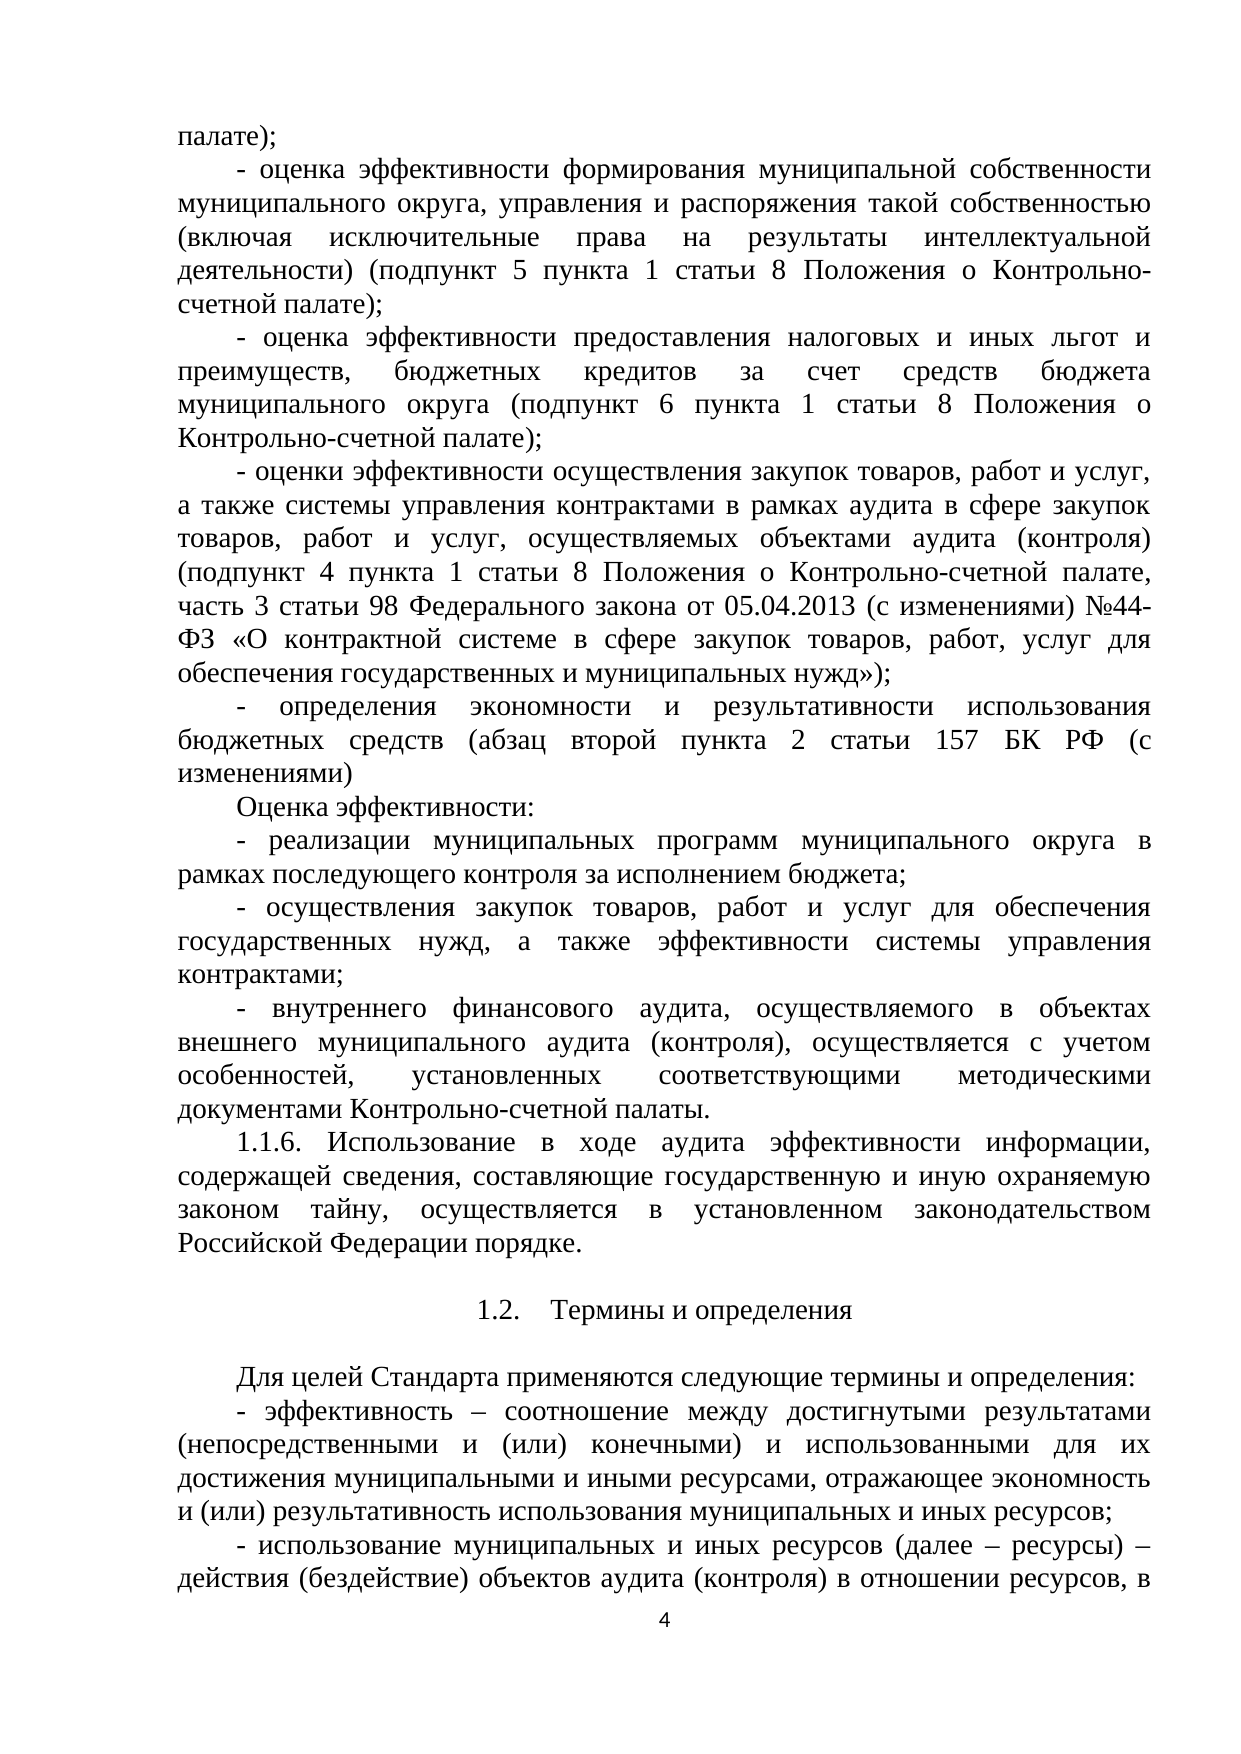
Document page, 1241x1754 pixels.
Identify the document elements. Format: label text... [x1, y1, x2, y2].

title Термины и определения [177, 1292, 1152, 1326]
text - внутреннего финансового аудита, осуществляемого в объектах внешнего муниципального аудита (контроля), осуществляется с учетом особенностей, установленных соответствующими методическими документами Контрольно-счетной палаты. [177, 990, 1152, 1124]
text - оценка эффективности формирования муниципальной собственности муниципального округа, управления и распоряжения такой собственностью (включая исключительные права на результаты интеллектуальной деятельности) (подпункт 5 пункта 1 статьи 8 Положения о Контрольно-счетной палате); [177, 152, 1152, 319]
text - реализации муниципальных программ муниципального округа в рамках последующего контроля за исполнением бюджета; [177, 822, 1152, 889]
text - оценка эффективности предоставления налоговых и иных льгот и преимуществ, бюджетных кредитов за счет средств бюджета муниципального округа (подпункт 6 пункта 1 статьи 8 Положения о Контрольно-счетной палате); [177, 319, 1152, 453]
text Для целей Стандарта применяются следующие термины и определения: [177, 1359, 1152, 1393]
text 1.1.6. Использование в ходе аудита эффективности информации, содержащей сведения, составляющие государственную и иную охраняемую законом тайну, осуществляется в установленном законодательством Российской Федерации порядке. [177, 1124, 1152, 1258]
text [177, 1527, 1152, 1594]
text Оценка эффективности: [177, 789, 1152, 822]
text - осуществления закупок товаров, работ и услуг для обеспечения государственных нужд, а также эффективности системы управления контрактами; [177, 889, 1152, 990]
text - оценки эффективности осуществления закупок товаров, работ и услуг, а также системы управления контрактами в рамках аудита в сфере закупок товаров, работ и услуг, осуществляемых объектами аудита (контроля) (подпункт 4 пункта 1 статьи 8 Положения о Контрольно-счетной палате, часть 3 статьи 98 Федерального закона от 05.04.2013 (с изменениями) №44-ФЗ «О контрактной системе в сфере закупок товаров, работ, услуг для обеспечения государственных и муниципальных нужд»); [177, 453, 1152, 688]
text - определения экономности и результативности использования бюджетных средств (абзац второй пункта 2 статьи 157 БК РФ (с изменениями) [177, 688, 1152, 789]
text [177, 118, 1152, 152]
text - эффективность – соотношение между достигнутыми результатами (непосредственными и (или) конечными) и использованными для их достижения муниципальными и иными ресурсами, отражающее экономность и (или) результативность использования муниципальных и иных ресурсов; [177, 1393, 1152, 1527]
